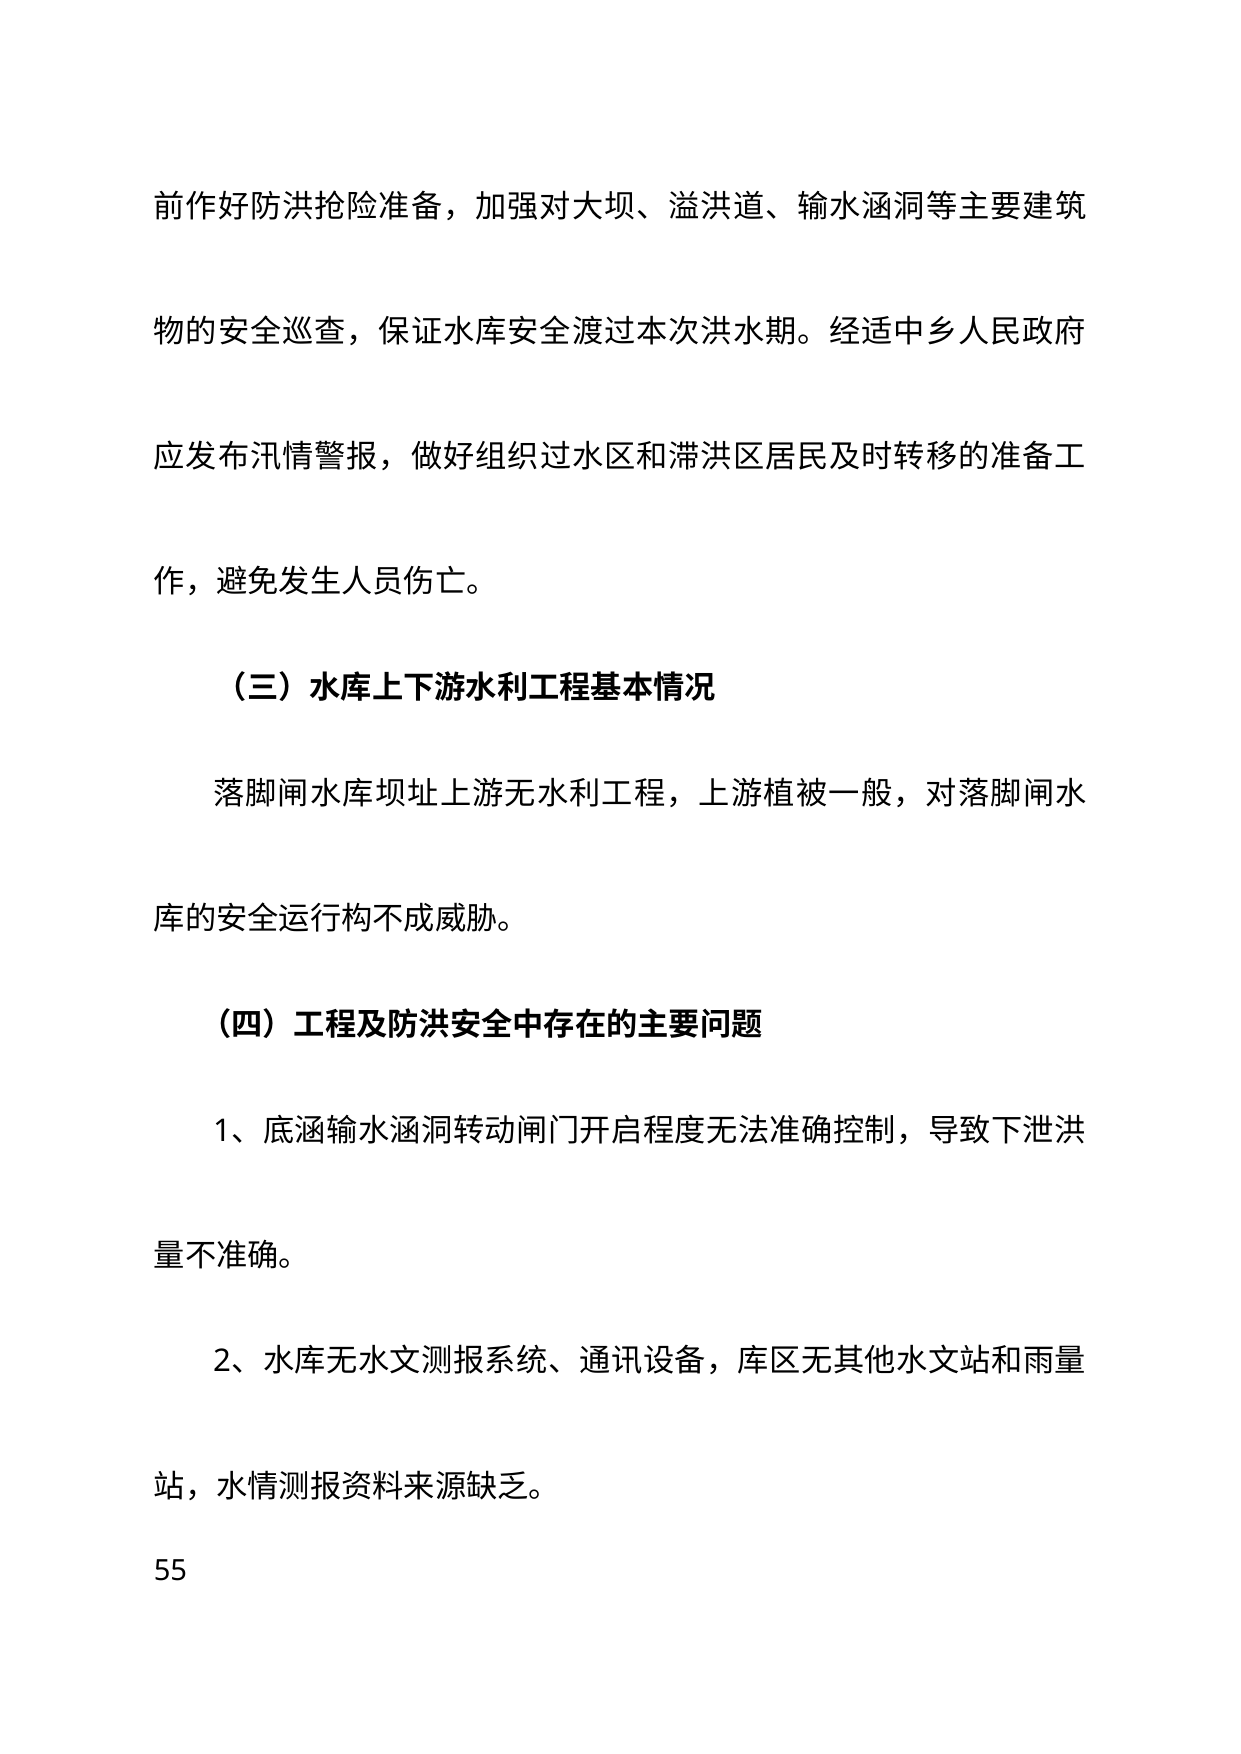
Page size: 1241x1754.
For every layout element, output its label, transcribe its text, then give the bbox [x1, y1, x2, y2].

text 2、水库无水文测报系统、通讯设备，库区无其他水文站和雨量站，水情测报资料来源缺乏。 [153, 1317, 1087, 1525]
text （三）水库上下游水利工程基本情况 [153, 643, 1087, 726]
text 1、底涵输水涵洞转动闸门开启程度无法准确控制，导致下泄洪量不准确。 [153, 1086, 1087, 1294]
text （四）工程及防洪安全中存在的主要问题 [153, 980, 1087, 1063]
text 落脚闸水库坝址上游无水利工程，上游植被一般，对落脚闸水库的安全运行构不成威胁。 [153, 749, 1087, 957]
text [153, 162, 1087, 620]
